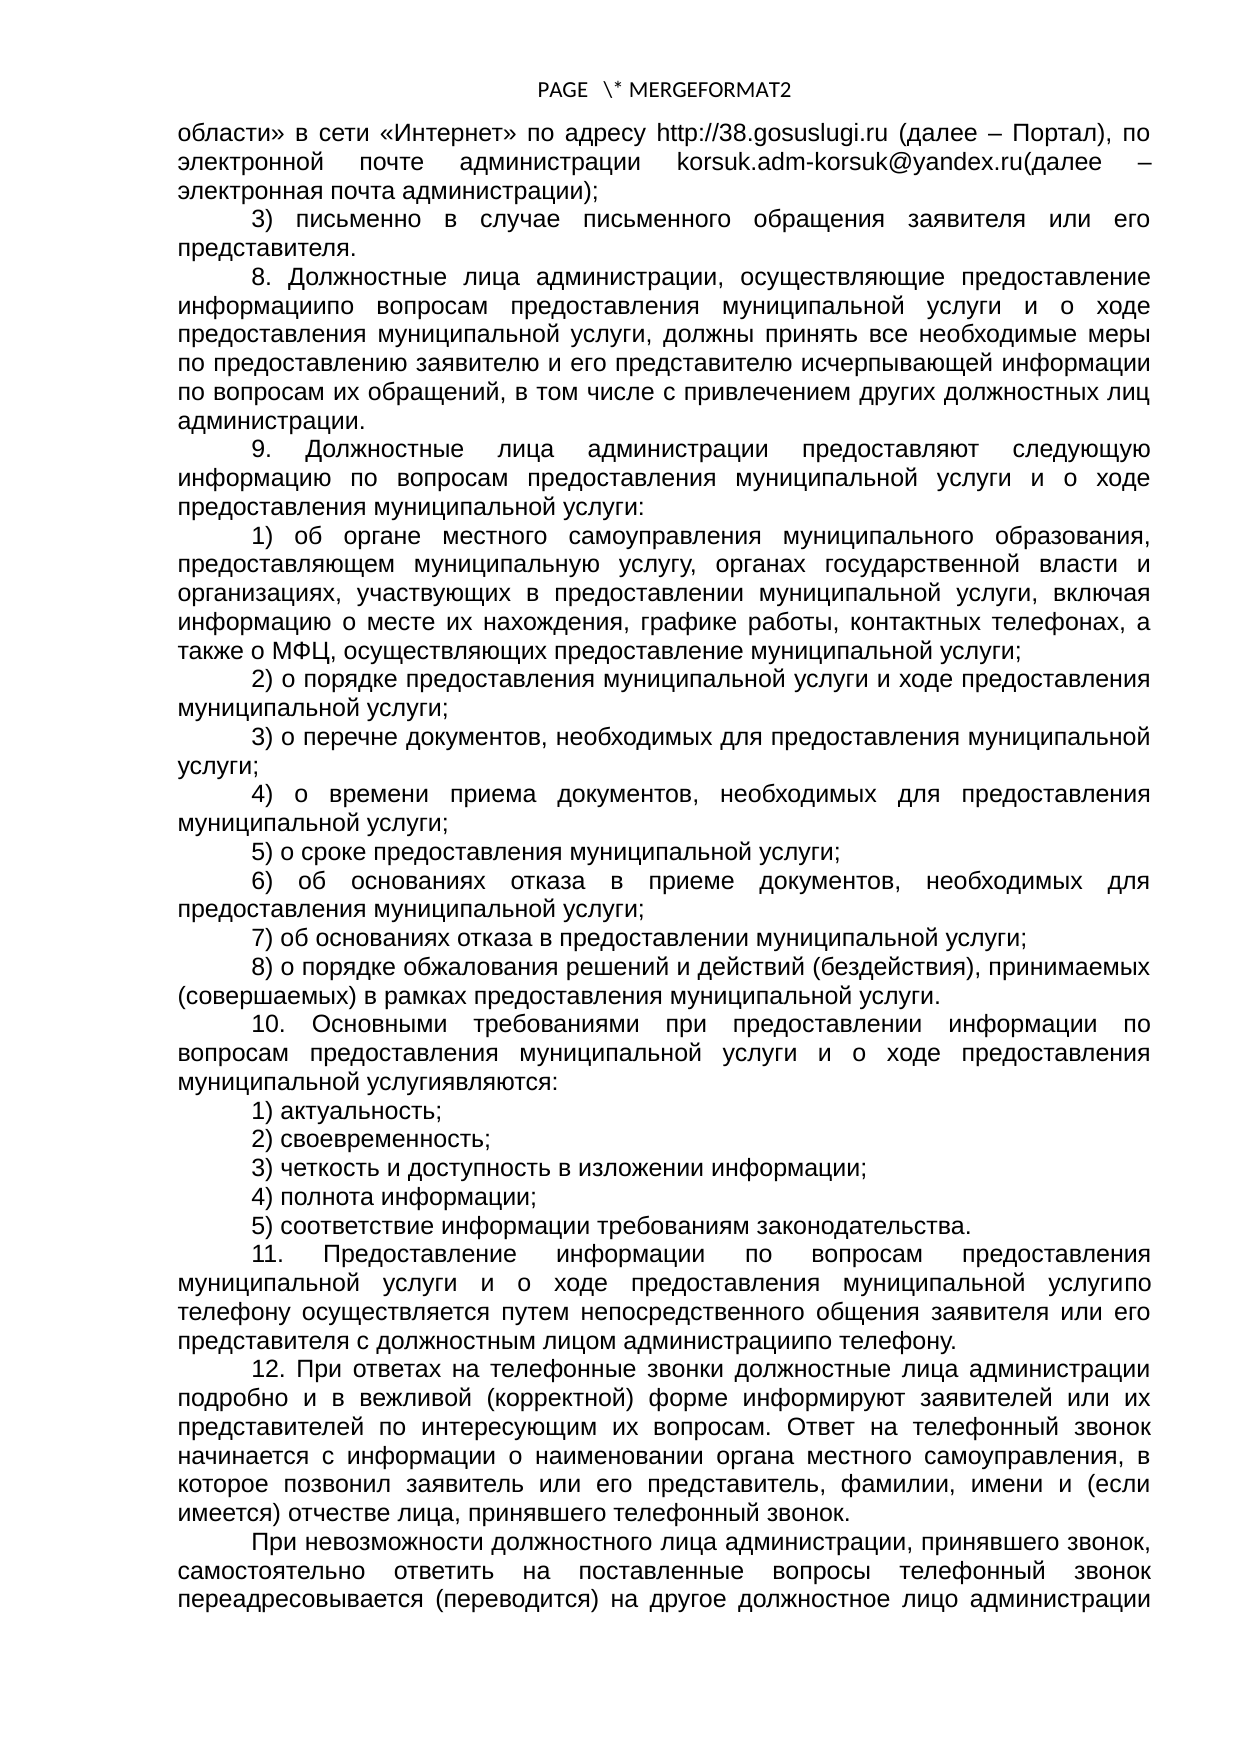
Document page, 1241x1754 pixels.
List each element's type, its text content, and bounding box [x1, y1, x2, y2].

text 3) четкость и доступность в изложении информации; [177, 1153, 1152, 1182]
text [177, 118, 1152, 204]
text 11. Предоставление информации по вопросам предоставления муниципальной услуги и о ходе предоставления муниципальной услугипо телефону осуществляется путем непосредственного общения заявителя или его представителя с должностным лицом администрациипо телефону. [177, 1239, 1152, 1354]
text 12. При ответах на телефонные звонки должностные лица администрации подробно и в вежливой (корректной) форме информируют заявителей или их представителей по интересующим их вопросам. Ответ на телефонный звонок начинается с информации о наименовании органа местного самоуправления, в которое позвонил заявитель или его представитель, фамилии, имени и (если имеется) отчестве лица, принявшего телефонный звонок. [177, 1354, 1152, 1527]
text 2) своевременность; [177, 1124, 1152, 1153]
text 5) соответствие информации требованиям законодательства. [177, 1211, 1152, 1239]
text 1) об органе местного самоуправления муниципального образования, предоставляющем муниципальную услугу, органах государственной власти и организациях, участвующих в предоставлении муниципальной услуги, включая информацию о месте их нахождения, графике работы, контактных телефонах, а также о МФЦ, осуществляющих предоставление муниципальной услуги; [177, 521, 1152, 664]
text 8. Должностные лица администрации, осуществляющие предоставление информациипо вопросам предоставления муниципальной услуги и о ходе предоставления муниципальной услуги, должны принять все необходимые меры по предоставлению заявителю и его представителю исчерпывающей информации по вопросам их обращений, в том числе с привлечением других должностных лиц администрации. [177, 262, 1152, 434]
text 3) о перечне документов, необходимых для предоставления муниципальной услуги; [177, 722, 1152, 779]
text 2) о порядке предоставления муниципальной услуги и ходе предоставления муниципальной услуги; [177, 664, 1152, 722]
text 4) полнота информации; [177, 1182, 1152, 1211]
text 8) о порядке обжалования решений и действий (бездействия), принимаемых (совершаемых) в рамках предоставления муниципальной услуги. [177, 952, 1152, 1009]
text 6) об основаниях отказа в приеме документов, необходимых для предоставления муниципальной услуги; [177, 866, 1152, 923]
text 3) письменно в случае письменного обращения заявителя или его представителя. [177, 204, 1152, 262]
text 9. Должностные лица администрации предоставляют следующую информацию по вопросам предоставления муниципальной услуги и о ходе предоставления муниципальной услуги: [177, 434, 1152, 521]
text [177, 1527, 1152, 1613]
text 10. Основными требованиями при предоставлении информации по вопросам предоставления муниципальной услуги и о ходе предоставления муниципальной услугиявляются: [177, 1009, 1152, 1096]
text 5) о сроке предоставления муниципальной услуги; [177, 837, 1152, 866]
text 1) актуальность; [177, 1096, 1152, 1124]
text 7) об основаниях отказа в предоставлении муниципальной услуги; [177, 923, 1152, 952]
text 4) о времени приема документов, необходимых для предоставления муниципальной услуги; [177, 779, 1152, 837]
